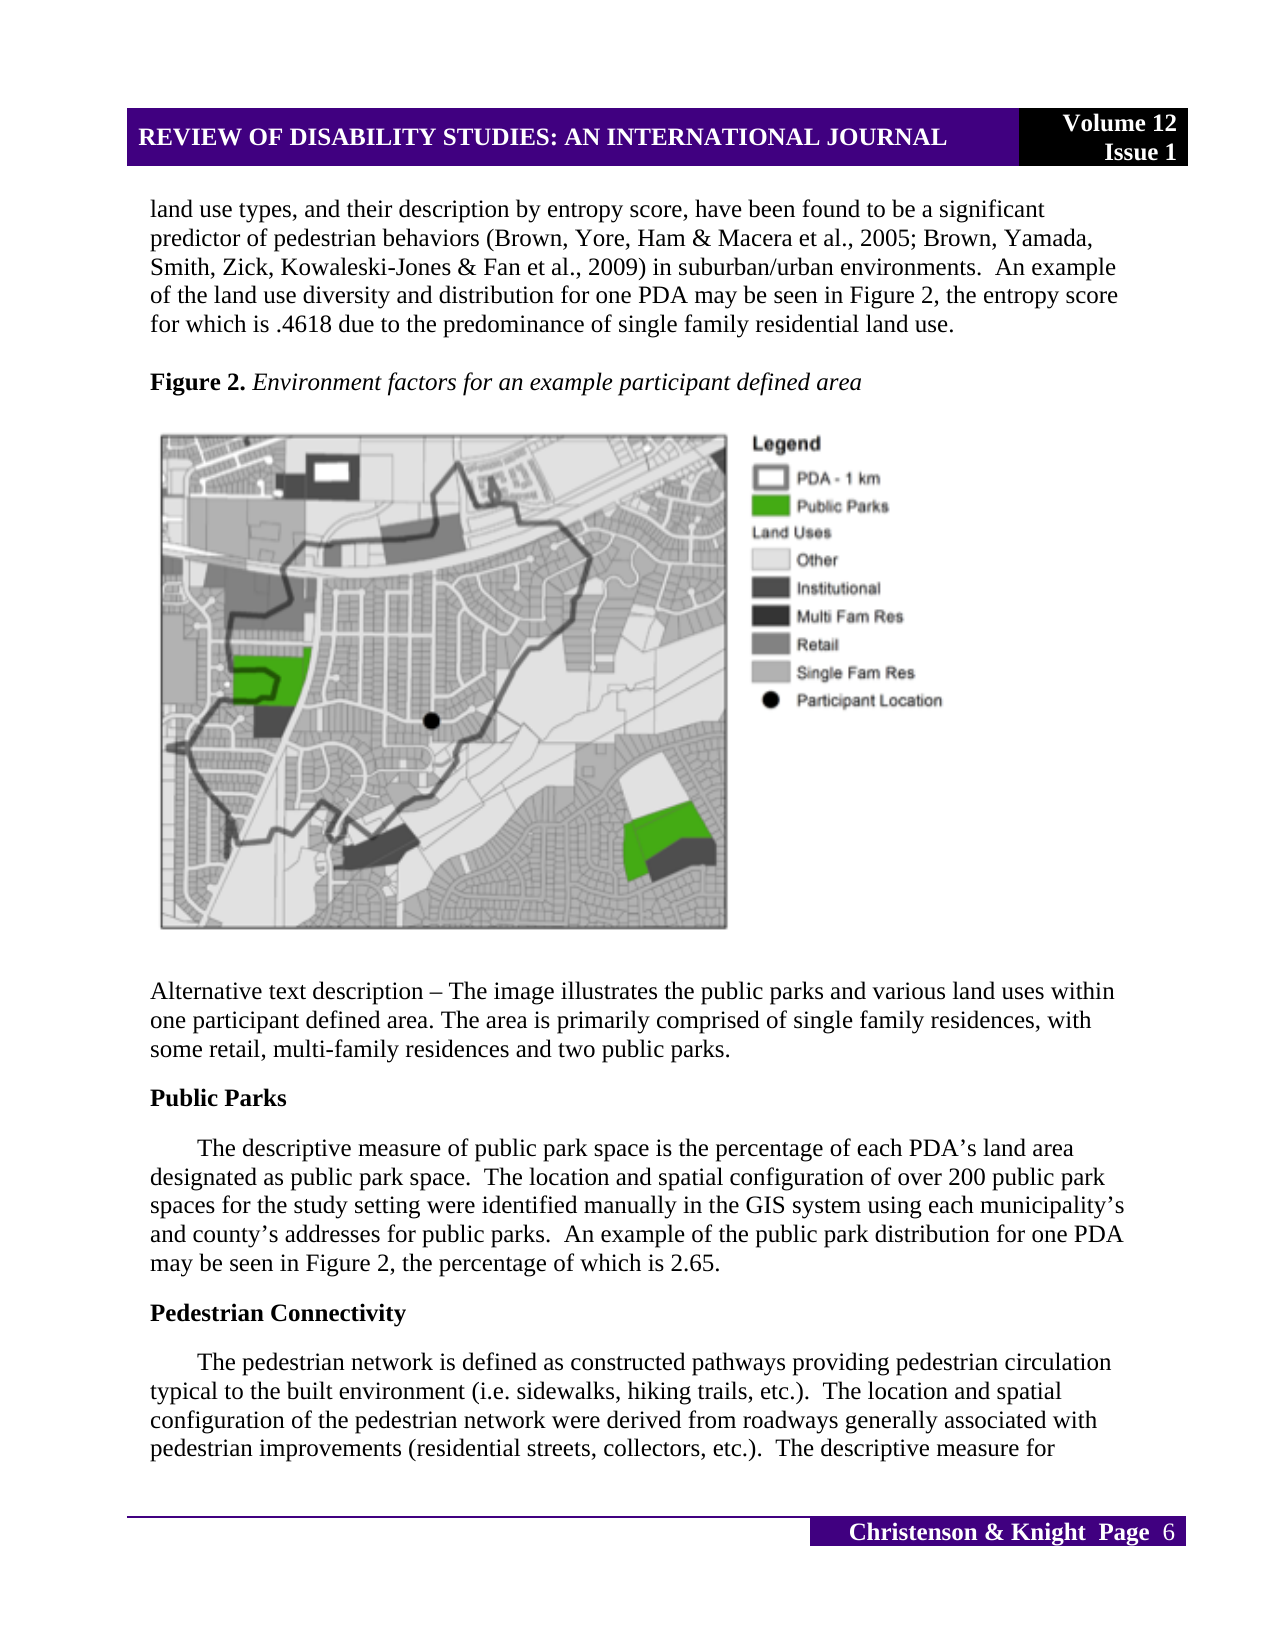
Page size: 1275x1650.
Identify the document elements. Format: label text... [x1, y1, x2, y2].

subtitle Pedestrian Connectivity [150, 1298, 1125, 1326]
picture [150, 424, 953, 939]
text Figure 2. Environment factors for an example participant defined area [150, 367, 1125, 396]
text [150, 1347, 1125, 1462]
text Alternative text description – The image illustrates the public parks and various land uses within one participant defined area. The area is primarily comprised of single family residences, with some retail, multi-family residences and two public parks. [150, 976, 1125, 1063]
subtitle Public Parks [150, 1083, 1125, 1112]
text The descriptive measure of public park space is the percentage of each PDA’s land area designated as public park space. The location and spatial configuration of over 200 public park spaces for the study setting were identified manually in the GIS system using each municipality’s and county’s addresses for public parks. An example of the public park distribution for one PDA may be seen in Figure 2, the percentage of which is 2.65. [150, 1133, 1125, 1277]
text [150, 194, 1125, 338]
